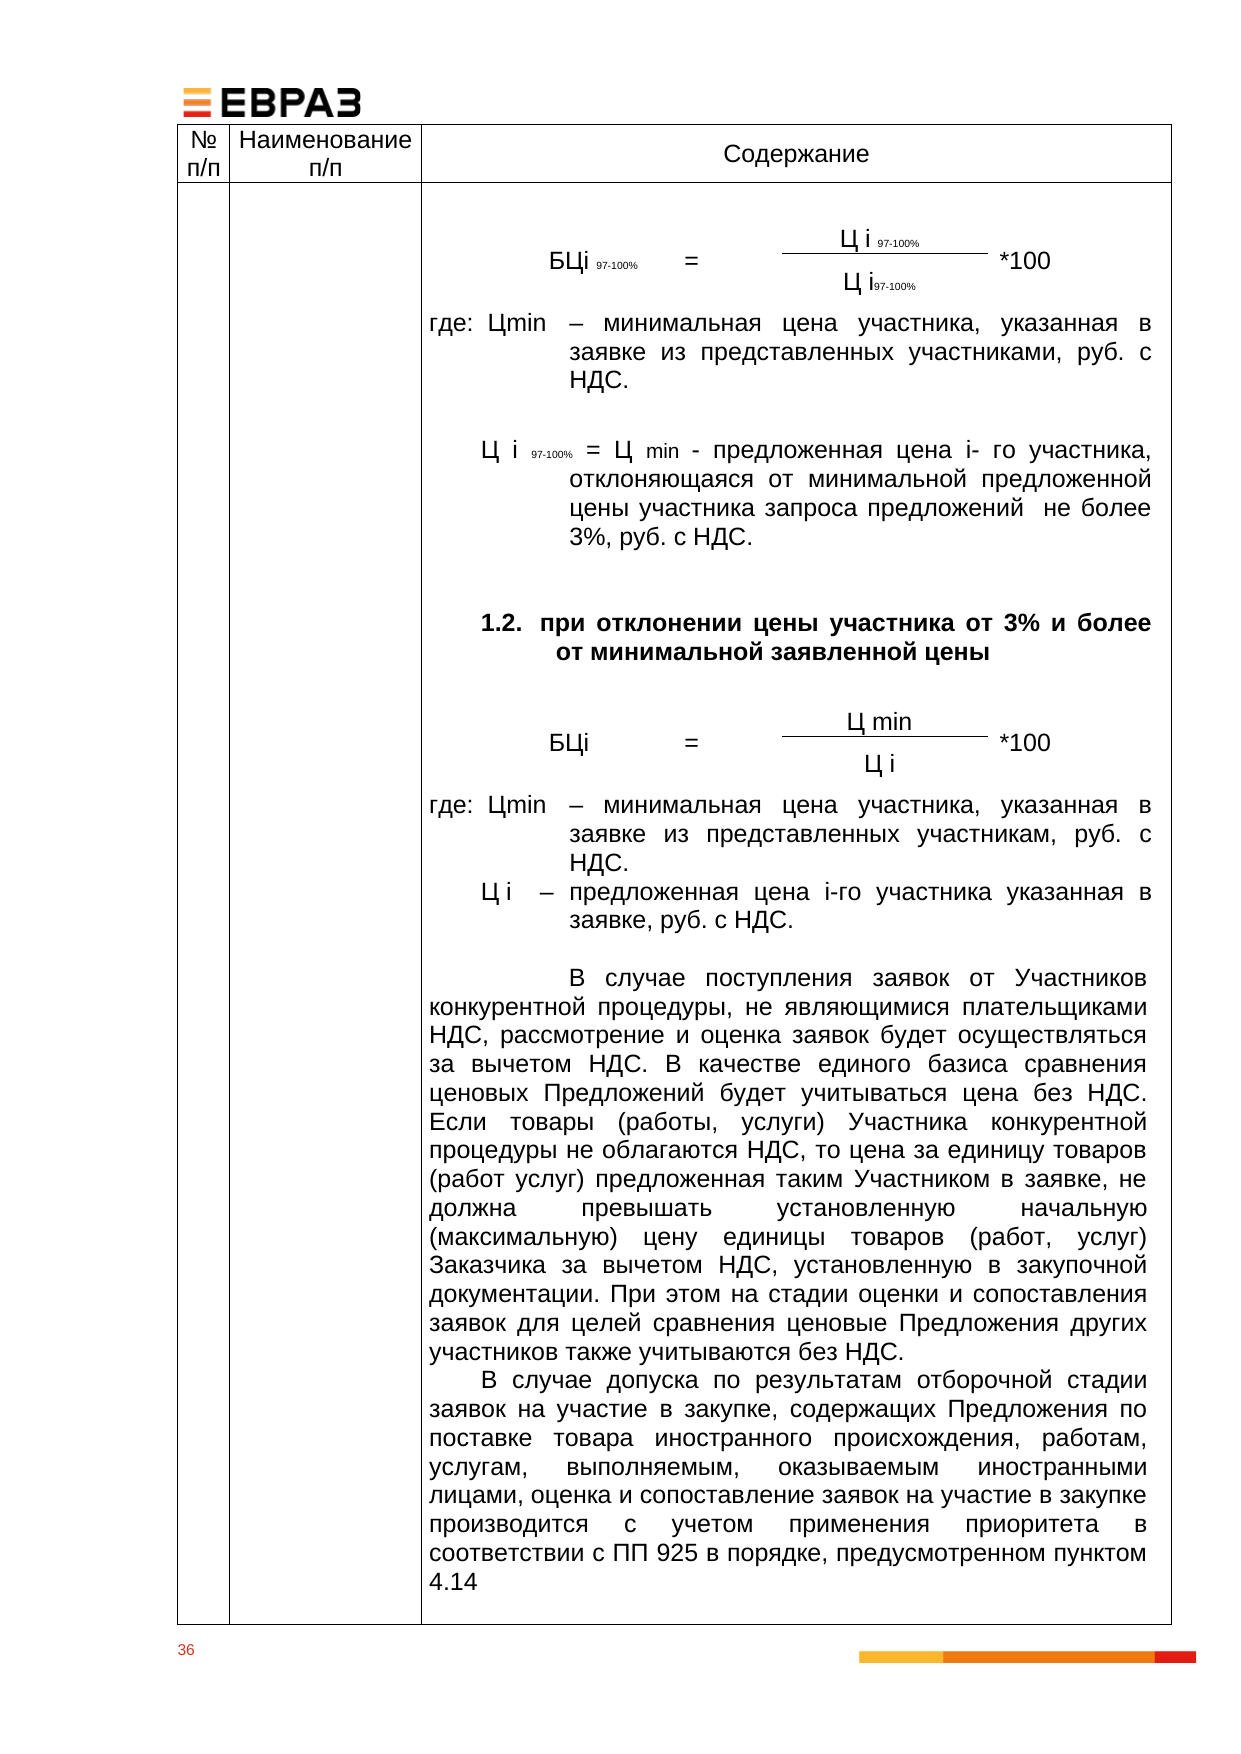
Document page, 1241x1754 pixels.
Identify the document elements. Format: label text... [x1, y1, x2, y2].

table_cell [230, 183, 421, 1624]
picture [857, 1650, 1197, 1663]
picture [183, 88, 361, 117]
table_header Содержание [422, 125, 1171, 182]
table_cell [422, 183, 1171, 1624]
table_header № п/п [178, 125, 229, 182]
table_cell [178, 183, 229, 1624]
table_header Наименование п/п [230, 125, 421, 182]
